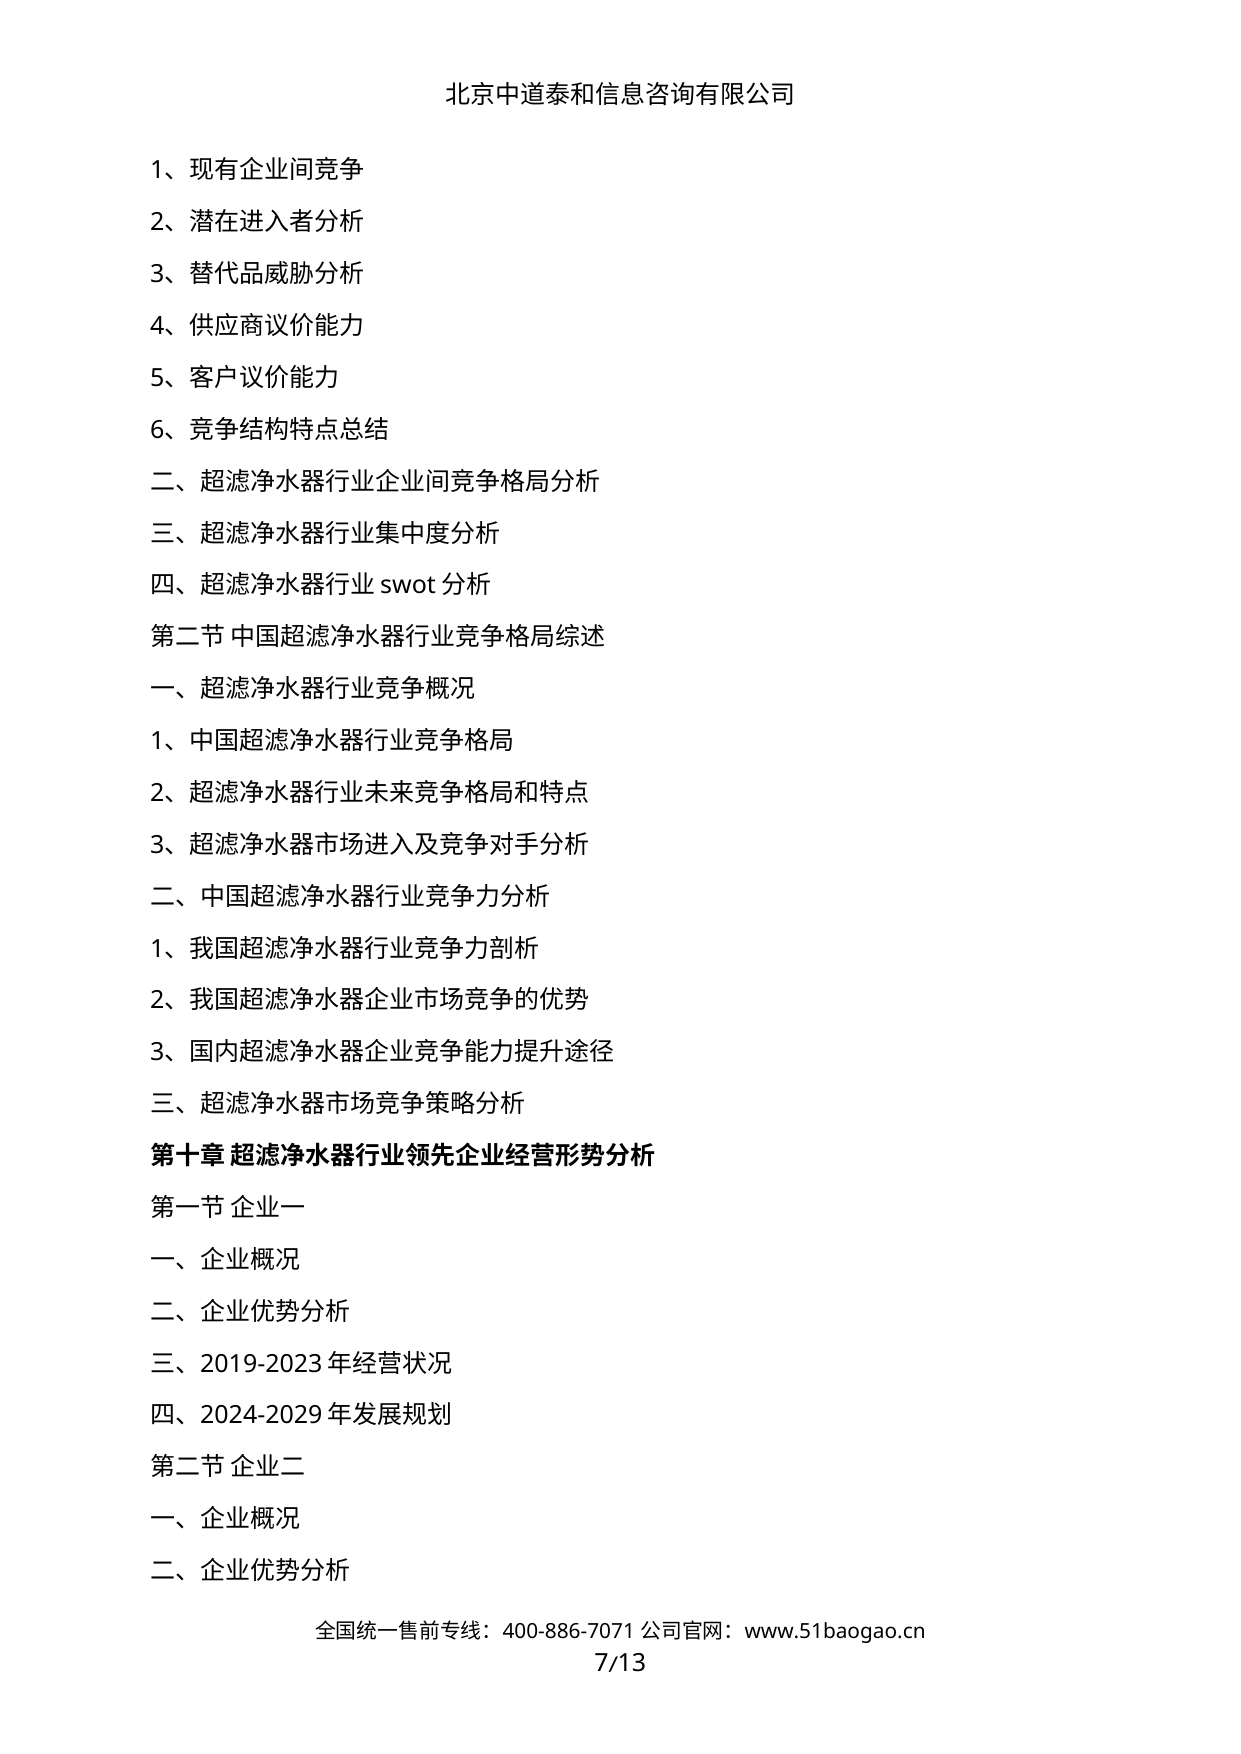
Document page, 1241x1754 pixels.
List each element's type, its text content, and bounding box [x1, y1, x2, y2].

text 2、潜在进入者分析 [150, 202, 1090, 238]
text 一、企业概况 [150, 1239, 1090, 1276]
text 第十章 超滤净水器行业领先企业经营形势分析 [150, 1136, 1090, 1172]
text 第二节 企业二 [150, 1447, 1090, 1483]
text 一、超滤净水器行业竞争概况 [150, 669, 1090, 705]
text 3、国内超滤净水器企业竞争能力提升途径 [150, 1032, 1090, 1068]
text 5、客户议价能力 [150, 357, 1090, 394]
text 二、企业优势分析 [150, 1291, 1090, 1327]
text 二、超滤净水器行业企业间竞争格局分析 [150, 461, 1090, 497]
text 2、我国超滤净水器企业市场竞争的优势 [150, 980, 1090, 1016]
text 三、2019-2023年经营状况 [150, 1343, 1090, 1379]
text 4、供应商议价能力 [150, 306, 1090, 342]
text 3、替代品威胁分析 [150, 254, 1090, 290]
text 1、我国超滤净水器行业竞争力剖析 [150, 928, 1090, 964]
text 三、超滤净水器行业集中度分析 [150, 513, 1090, 549]
text 四、超滤净水器行业swot分析 [150, 565, 1090, 601]
text 一、企业概况 [150, 1499, 1090, 1535]
text 1、现有企业间竞争 [150, 150, 1090, 186]
text 1、中国超滤净水器行业竞争格局 [150, 721, 1090, 757]
text 第一节 企业一 [150, 1187, 1090, 1224]
text 6、竞争结构特点总结 [150, 409, 1090, 446]
text 三、超滤净水器市场竞争策略分析 [150, 1084, 1090, 1120]
text 3、超滤净水器市场进入及竞争对手分析 [150, 824, 1090, 861]
text 四、2024-2029年发展规划 [150, 1395, 1090, 1431]
text 二、企业优势分析 [150, 1551, 1090, 1587]
text 2、超滤净水器行业未来竞争格局和特点 [150, 772, 1090, 809]
text 第二节 中国超滤净水器行业竞争格局综述 [150, 617, 1090, 653]
text 二、中国超滤净水器行业竞争力分析 [150, 876, 1090, 912]
